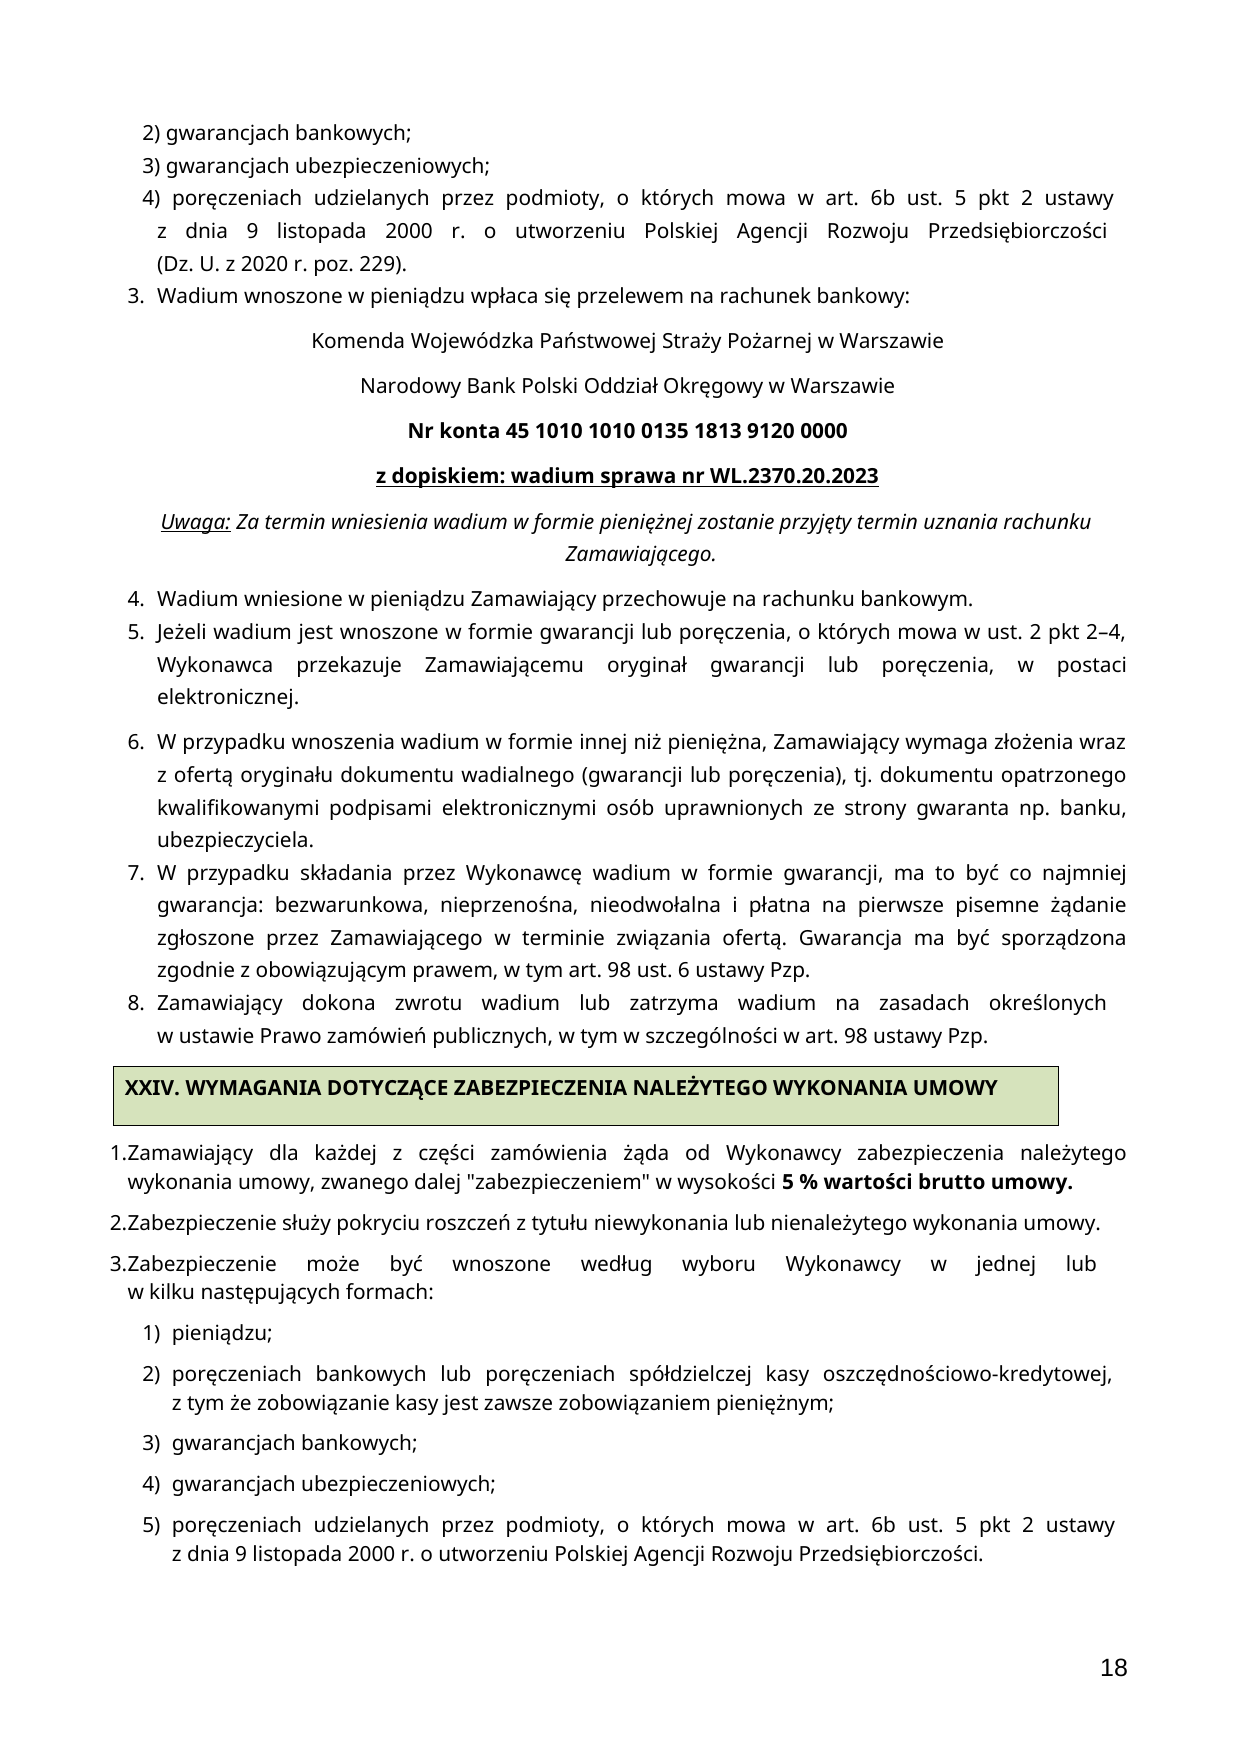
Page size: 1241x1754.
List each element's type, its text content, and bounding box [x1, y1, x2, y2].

list W przypadku składania przez Wykonawcę wadium w formie gwarancji, ma to być co najmniej gwarancja: bezwarunkowa, nieprzenośna, nieodwołalna i płatna na pierwsze pisemne żądanie zgłoszone przez Zamawiającego w terminie związania ofertą. Gwarancja ma być sporządzona zgodnie z obowiązującym prawem, w tym art. 98 ust. 6 ustawy Pzp. [127, 858, 1128, 984]
text Komenda Wojewódzka Państwowej Straży Pożarnej w Warszawie [127, 326, 1128, 355]
list Wadium wnoszone w pieniądzu wpłaca się przelewem na rachunek bankowy: [127, 281, 1128, 310]
text Uwaga: Za termin wniesienia wadium w formie pieniężnej zostanie przyjęty termin uznania rachunku Zamawiającego. [127, 507, 1128, 568]
list Zabezpieczenie może być wnoszone według wyboru Wykonawcy w jednej lub w kilku następujących formach: [109, 1249, 1128, 1306]
list Zabezpieczenie służy pokryciu roszczeń z tytułu niewykonania lub nienależytego wykonania umowy. [109, 1208, 1128, 1236]
list W przypadku wnoszenia wadium w formie innej niż pieniężna, Zamawiający wymaga złożenia wraz z ofertą oryginału dokumentu wadialnego (gwarancji lub poręczenia), tj. dokumentu opatrzonego kwalifikowanymi podpisami elektronicznymi osób uprawnionych ze strony gwaranta np. banku, ubezpieczyciela. [127, 727, 1128, 854]
text 4) poręczeniach udzielanych przez podmioty, o których mowa w art. 6b ust. 5 pkt 2 ustawy z dnia 9 listopada 2000 r. o utworzeniu Polskiej Agencji Rozwoju Przedsiębiorczości (Dz. U. z 2020 r. poz. 229). [142, 183, 1128, 277]
text Narodowy Bank Polski Oddział Okręgowy w Warszawie [127, 371, 1128, 400]
text 3) gwarancjach ubezpieczeniowych; [142, 151, 1128, 179]
text 2) gwarancjach bankowych; [142, 118, 1128, 147]
text 5) poręczeniach udzielanych przez podmioty, o których mowa w art. 6b ust. 5 pkt 2 ustawy z dnia 9 listopada 2000 r. o utworzeniu Polskiej Agencji Rozwoju Przedsiębiorczości. [142, 1510, 1128, 1567]
list Wadium wniesione w pieniądzu Zamawiający przechowuje na rachunku bankowym. [127, 584, 1128, 613]
text 2) poręczeniach bankowych lub poręczeniach spółdzielczej kasy oszczędnościowo-kredytowej, z tym że zobowiązanie kasy jest zawsze zobowiązaniem pieniężnym; [142, 1359, 1128, 1416]
table_header XXIV. WYMAGANIA DOTYCZĄCE ZABEZPIECZENIA NALEŻYTEGO WYKONANIA UMOWY [114, 1067, 1058, 1125]
list Jeżeli wadium jest wnoszone w formie gwarancji lub poręczenia, o których mowa w ust. 2 pkt 2–4, Wykonawca przekazuje Zamawiającemu oryginał gwarancji lub poręczenia, w postaci elektronicznej. [127, 617, 1128, 711]
list Zamawiający dokona zwrotu wadium lub zatrzyma wadium na zasadach określonych w ustawie Prawo zamówień publicznych, w tym w szczególności w art. 98 ustawy Pzp. [127, 988, 1128, 1049]
text Nr konta 45 1010 1010 0135 1813 9120 0000 [127, 417, 1128, 445]
text 3) gwarancjach bankowych; [142, 1428, 1128, 1457]
text 4) gwarancjach ubezpieczeniowych; [142, 1469, 1128, 1498]
text 1) pieniądzu; [142, 1318, 1128, 1347]
text z dopiskiem: wadium sprawa nr WL.2370.20.2023 [127, 462, 1128, 490]
list Zamawiający dla każdej z części zamówienia żąda od Wykonawcy zabezpieczenia należytego wykonania umowy, zwanego dalej "zabezpieczeniem" w wysokości 5 % wartości brutto umowy. [109, 1138, 1128, 1195]
